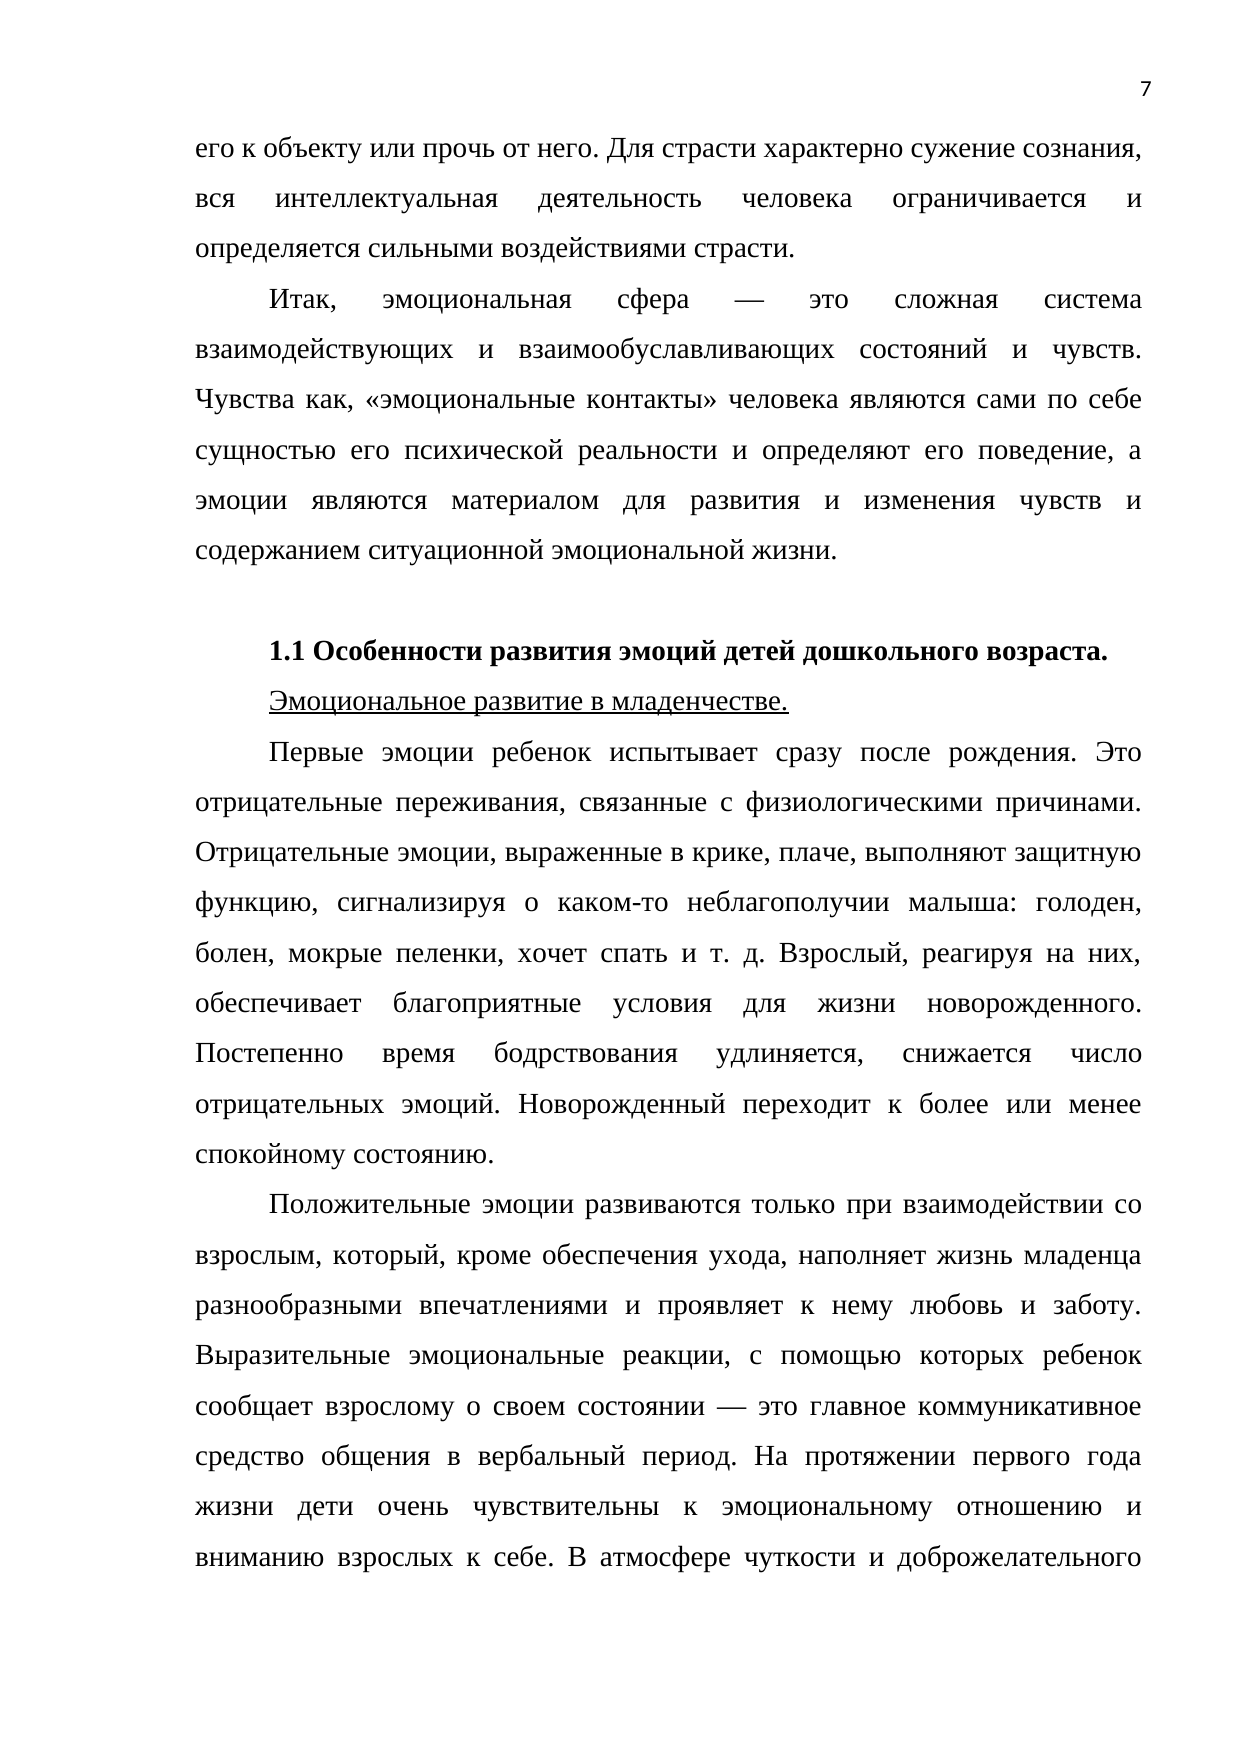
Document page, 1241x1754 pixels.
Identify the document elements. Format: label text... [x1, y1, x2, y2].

text 1.1 Особенности развития эмоций детей дошкольного возраста. [195, 633, 1143, 667]
text Первые эмоции ребенок испытывает сразу после рождения. Это отрицательные переживания, связанные с физиологическими причинами. Отрицательные эмоции, выраженные в крике, плаче, выполняют защитную функцию, сигнализируя о каком-то неблагополучии малыша: голоден, болен, мокрые пеленки, хочет спать и т. д. Взрослый, реагируя на них, обеспечивает благоприятные условия для жизни новорожденного. Постепенно время бодрствования удлиняется, снижается число отрицательных эмоций. Новорожденный переходит к более или менее спокойному состоянию. [195, 734, 1143, 1170]
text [195, 1186, 1143, 1572]
text Итак, эмоциональная сфера — это сложная система взаимодействующих и взаимообуславливающих состояний и чувств. Чувства как, «эмоциональные контакты» человека являются сами по себе сущностью его психической реальности и определяют его поведение, а эмоции являются материалом для развития и изменения чувств и содержанием ситуационной эмоциональной жизни. [195, 281, 1143, 566]
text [195, 130, 1143, 264]
text Эмоциональное развитие в младенчестве. [195, 683, 1143, 717]
